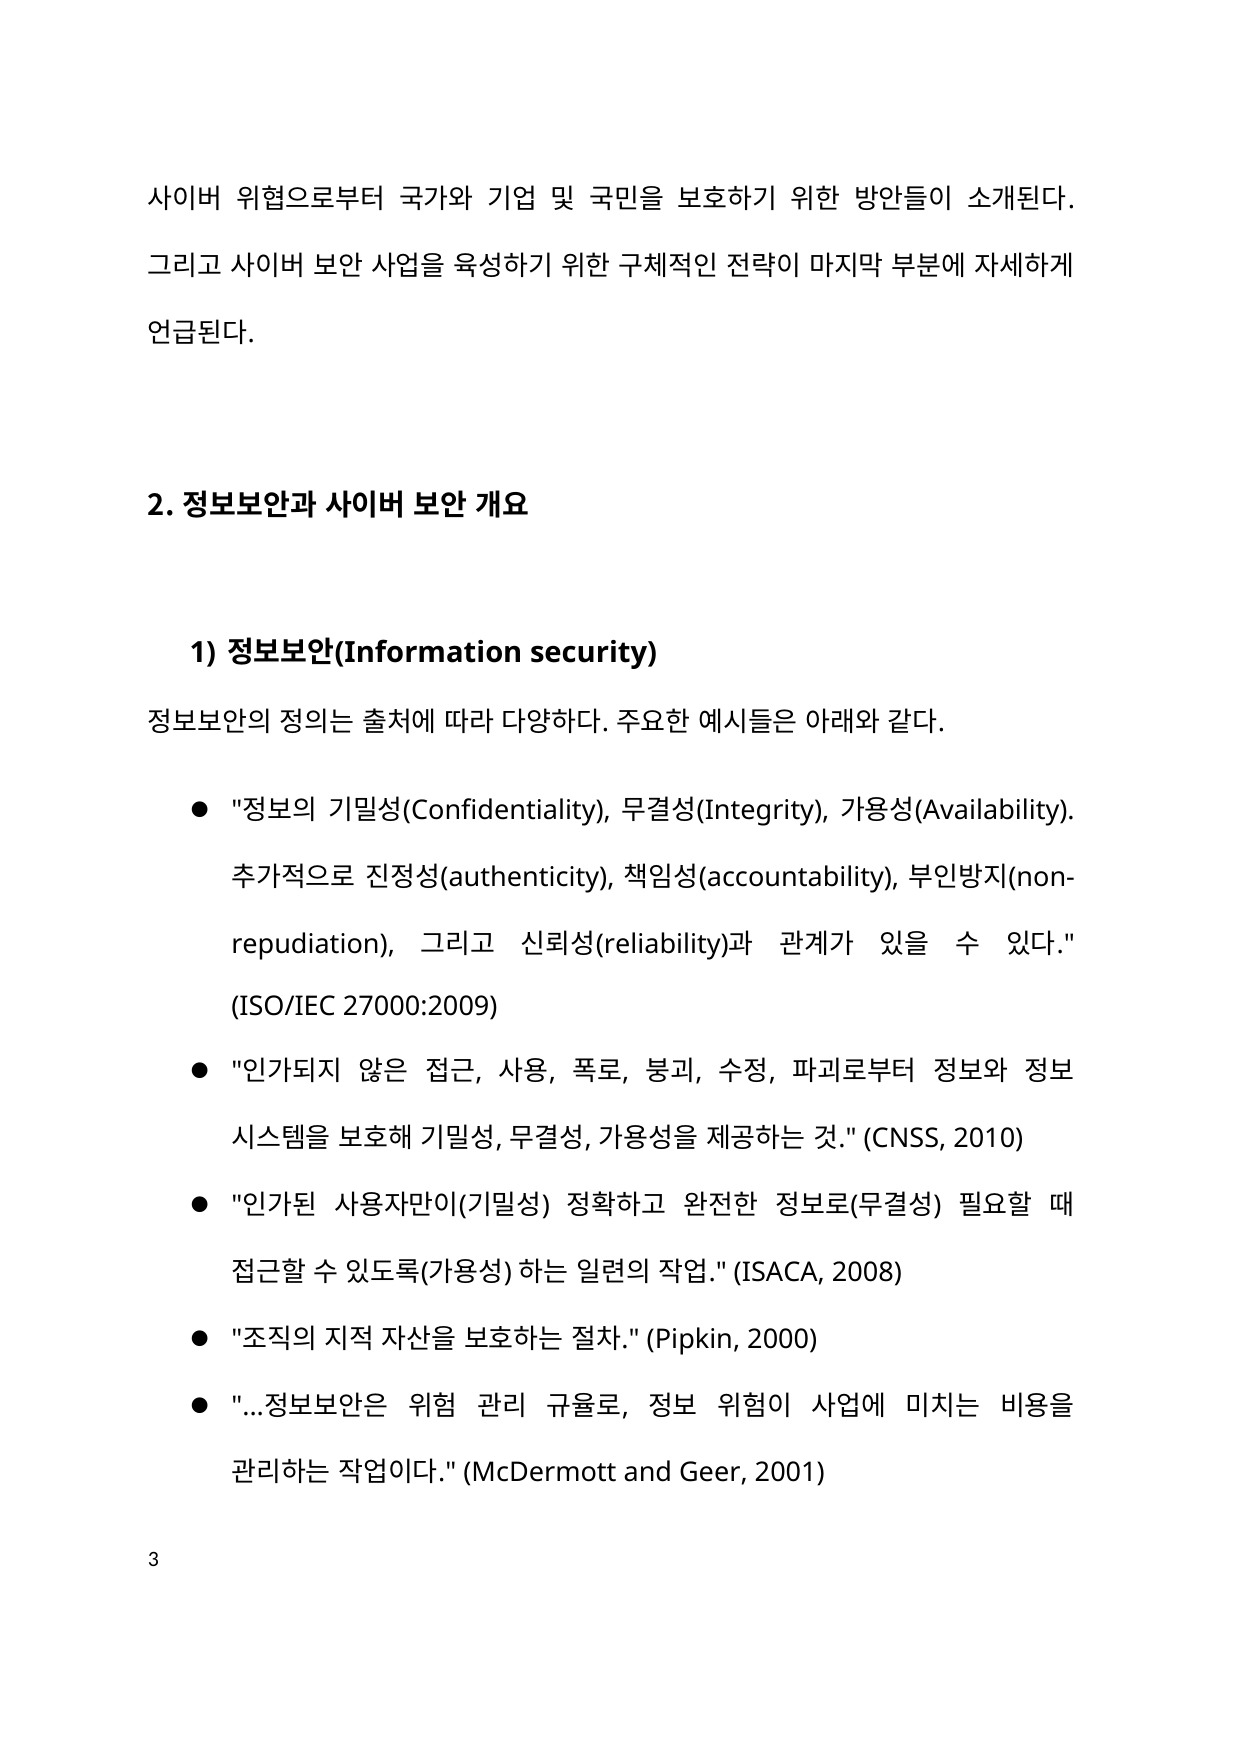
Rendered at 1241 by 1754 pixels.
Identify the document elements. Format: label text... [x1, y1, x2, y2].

list "...정보보안은 위험 관리 규율로, 정보 위험이 사업에 미치는 비용을 관리하는 작업이다." (McDermott and Geer, 2001) [189, 1383, 1075, 1489]
list 정보보안(Information security) [189, 628, 1075, 671]
list "인가된 사용자만이(기밀성) 정확하고 완전한 정보로(무결성) 필요할 때 접근할 수 있도록(가용성) 하는 일련의 작업." (ISACA, 2008) [189, 1183, 1075, 1289]
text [148, 177, 1075, 350]
text 2. 정보보안과 사이버 보안 개요 [148, 482, 1075, 524]
text 정보보안의 정의는 출처에 따라 다양하다. 주요한 예시들은 아래와 같다. [148, 700, 1075, 740]
list "정보의 기밀성(Confidentiality), 무결성(Integrity), 가용성(Availability). 추가적으로 진정성(authenticity), 책임성(accountability), 부인방지(non-repudiation), 그리고 신뢰성(reliability)과 관계가 있을 수 있다." (ISO/IEC 27000:2009) [189, 788, 1075, 1023]
list "조직의 지적 자산을 보호하는 절차." (Pipkin, 2000) [189, 1317, 1075, 1356]
list "인가되지 않은 접근, 사용, 폭로, 붕괴, 수정, 파괴로부터 정보와 정보 시스템을 보호해 기밀성, 무결성, 가용성을 제공하는 것." (CNSS, 2010) [189, 1049, 1075, 1155]
